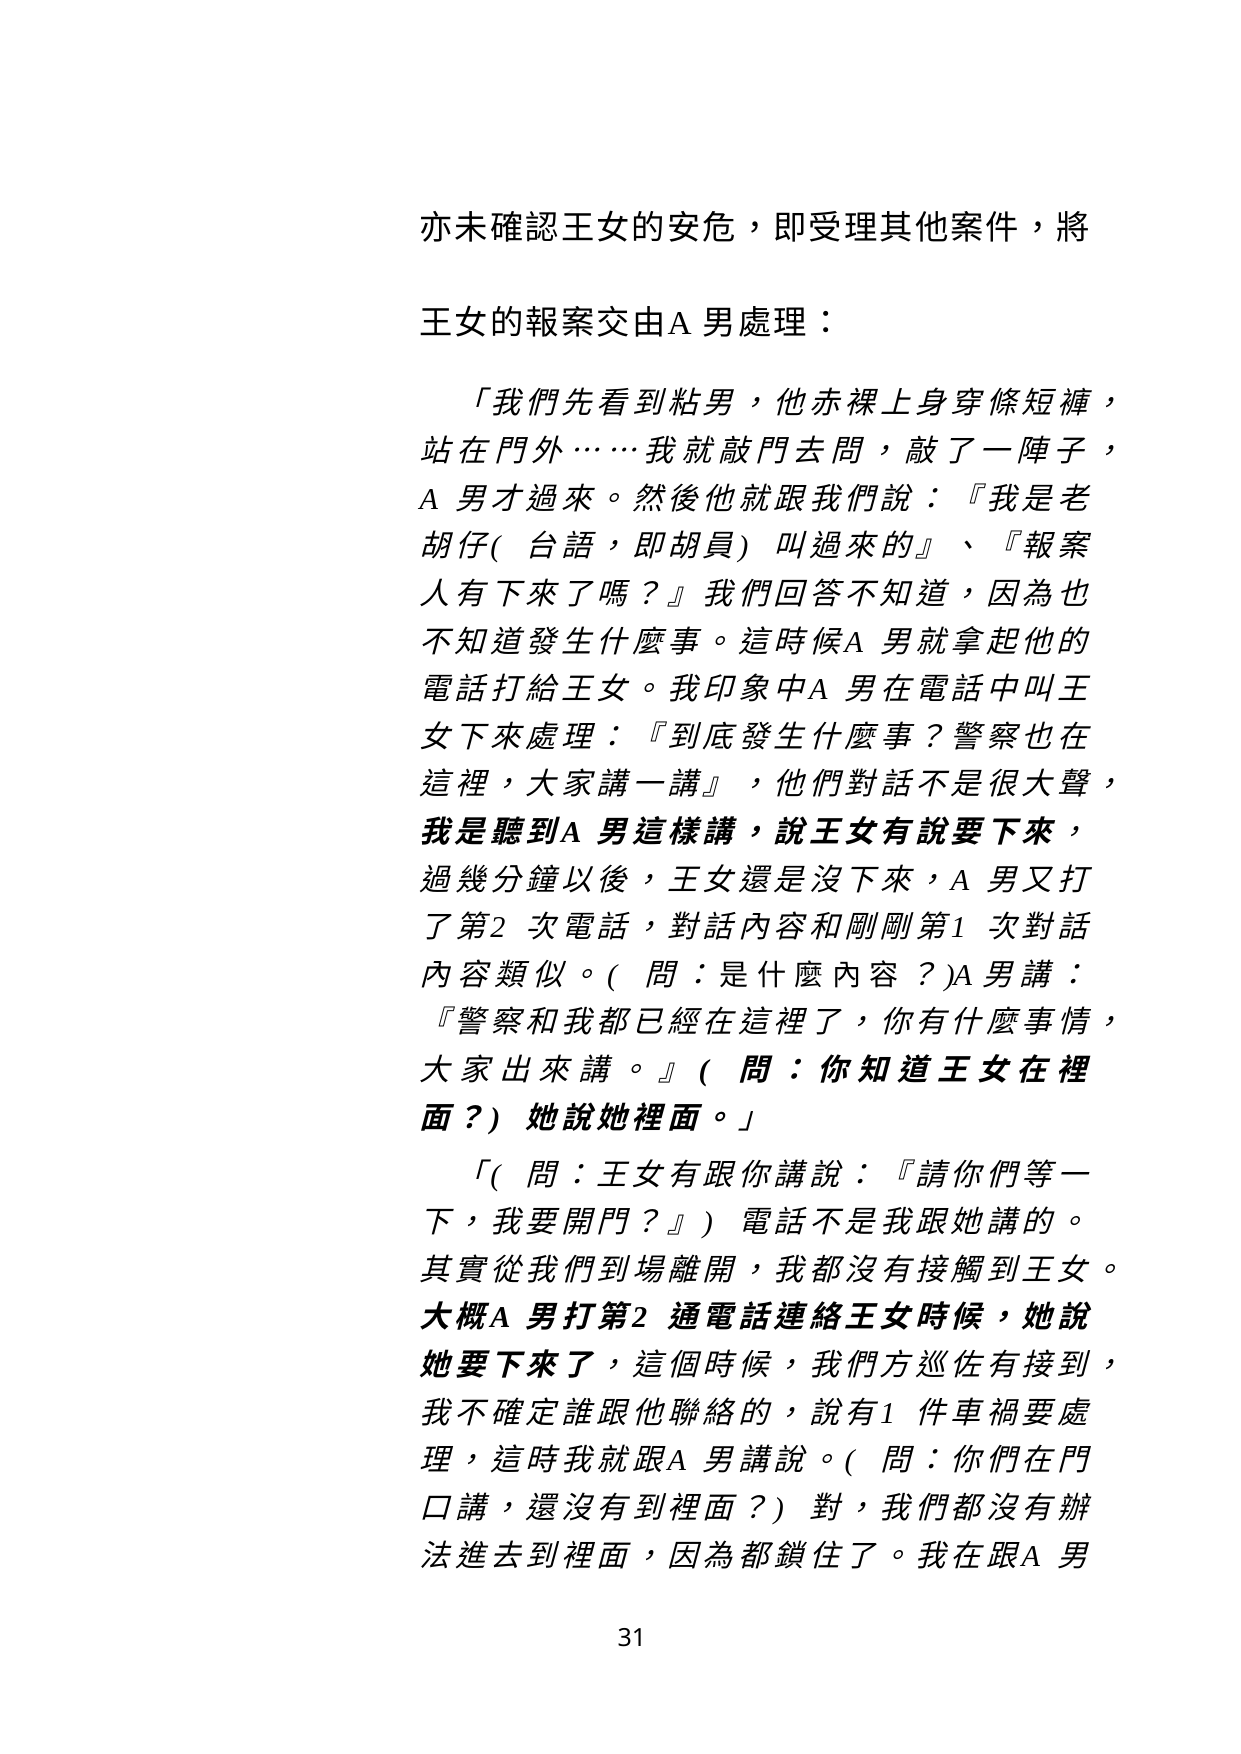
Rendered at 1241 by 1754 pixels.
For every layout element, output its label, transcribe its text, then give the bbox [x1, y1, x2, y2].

text 「我們先看到粘男，他赤裸上身穿條短褲，站在門外……我就敲門去問，敲了一陣子，A男才過來。然後他就跟我們說：『我是老胡仔(台語，即胡員)叫過來的』、『報案人有下來了嗎？』我們回答不知道，因為也不知道發生什麼事。這時候A男就拿起他的電話打給王女。我印象中A男在電話中叫王女下來處理：『到底發生什麼事？警察也在這裡，大家講一講』，他們對話不是很大聲，我是聽到A男這樣講，說王女有說要下來，過幾分鐘以後，王女還是沒下來，A男又打了第2次電話，對話內容和剛剛第1次對話內容類似。(問：是什麼內容？)A男講：『警察和我都已經在這裡了，你有什麼事情，大家出來講。』(問：你知道王女在裡面？)她說她裡面。」 [384, 377, 1092, 1139]
subtitle 再據柳員於本院詢問時之陳述，柳員確實知悉王女在屋內，惟未見到報案當事人王女，亦未確認王女的安危，即受理其他案件，將王女的報案交由A男處理： [296, 177, 1092, 368]
